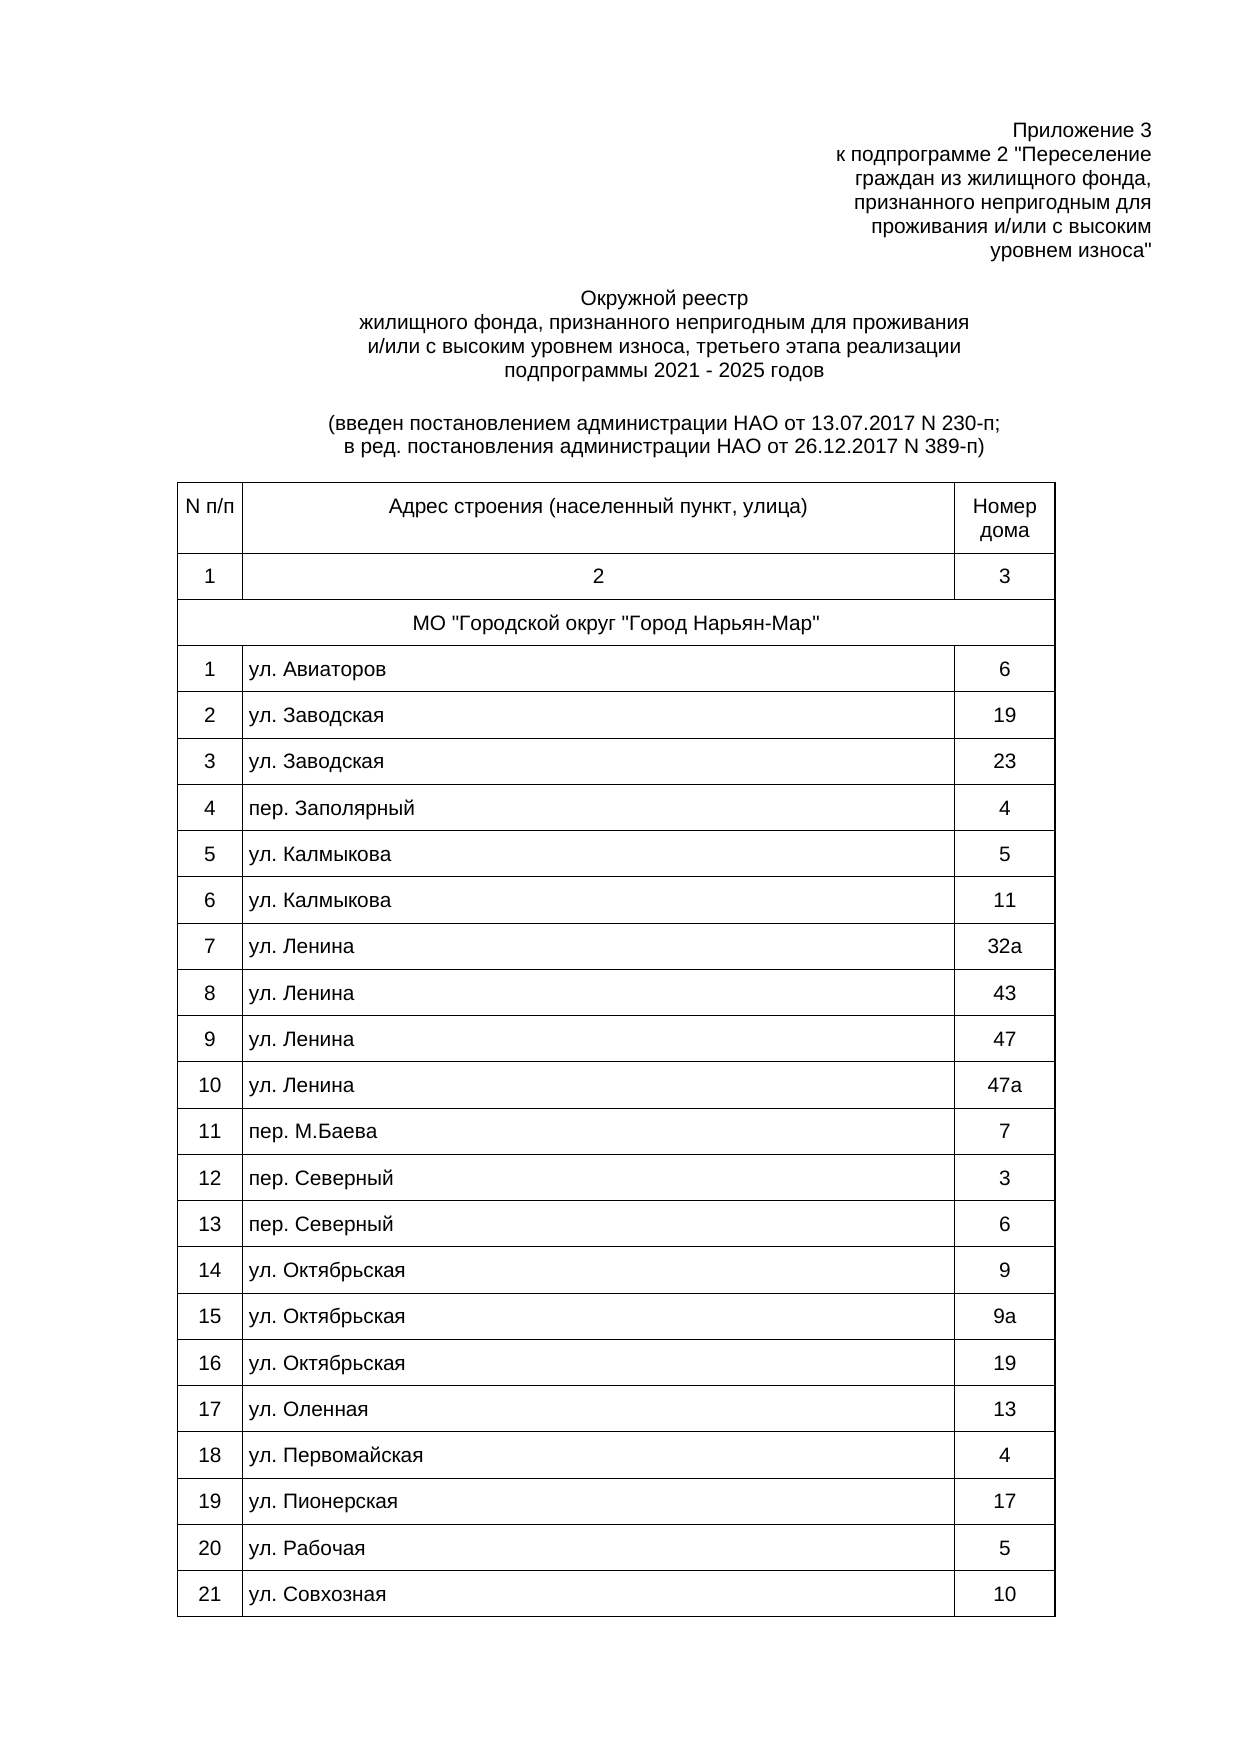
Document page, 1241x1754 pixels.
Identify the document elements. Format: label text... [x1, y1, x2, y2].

table_cell 14 [178, 1247, 242, 1292]
table_cell 3 [178, 739, 242, 784]
text к подпрограмме 2 "Переселение [177, 142, 1152, 166]
table_cell пер. Заполярный [243, 785, 954, 830]
table_cell 8 [178, 970, 242, 1015]
table_cell 1 [178, 554, 242, 599]
table_cell 5 [955, 831, 1054, 876]
table_cell ул. Калмыкова [243, 877, 954, 922]
text уровнем износа" [177, 238, 1152, 262]
table_cell 47а [955, 1062, 1054, 1107]
text Окружной реестр [177, 286, 1152, 310]
table_cell ул. Калмыкова [243, 831, 954, 876]
table_cell МО "Городской округ "Город Нарьян-Мар" [178, 600, 1054, 645]
table_cell 3 [955, 1155, 1054, 1200]
table_cell 13 [955, 1386, 1054, 1431]
table_cell ул. Октябрьская [243, 1247, 954, 1292]
table_cell ул. Ленина [243, 924, 954, 969]
table_cell ул. Авиаторов [243, 646, 954, 691]
table_cell 17 [178, 1386, 242, 1431]
table_cell ул. Рабочая [243, 1525, 954, 1570]
table_cell 19 [178, 1479, 242, 1524]
table_cell 11 [955, 877, 1054, 922]
table_header Адрес строения (населенный пункт, улица) [243, 483, 954, 552]
text признанного непригодным для [177, 190, 1152, 214]
table_cell ул. Оленная [243, 1386, 954, 1431]
table_header N п/п [178, 483, 242, 552]
table_cell ул. Заводская [243, 739, 954, 784]
text Приложение 3 [177, 118, 1152, 142]
text жилищного фонда, признанного непригодным для проживания [177, 310, 1152, 334]
table_cell ул. Ленина [243, 970, 954, 1015]
table_cell ул. Первомайская [243, 1432, 954, 1477]
table_header Номер дома [955, 483, 1054, 552]
table_cell 1 [178, 646, 242, 691]
table_cell 7 [955, 1109, 1054, 1154]
text проживания и/или с высоким [177, 214, 1152, 238]
table_cell 16 [178, 1340, 242, 1385]
table_cell 6 [955, 1201, 1054, 1246]
table_cell ул. Ленина [243, 1062, 954, 1107]
table_cell ул. Пионерская [243, 1479, 954, 1524]
table_cell 43 [955, 970, 1054, 1015]
table_cell 47 [955, 1016, 1054, 1061]
table_cell 4 [955, 785, 1054, 830]
table_cell 4 [955, 1432, 1054, 1477]
table_cell 19 [955, 692, 1054, 737]
text подпрограммы 2021 - 2025 годов [177, 358, 1152, 382]
table_cell 23 [955, 739, 1054, 784]
table_cell ул. Совхозная [243, 1571, 954, 1616]
table_cell 7 [178, 924, 242, 969]
table_cell 5 [955, 1525, 1054, 1570]
text и/или с высоким уровнем износа, третьего этапа реализации [177, 334, 1152, 358]
table_cell 20 [178, 1525, 242, 1570]
table_cell 17 [955, 1479, 1054, 1524]
table_cell 2 [243, 554, 954, 599]
table_cell 10 [955, 1571, 1054, 1616]
text граждан из жилищного фонда, [177, 166, 1152, 190]
table_cell 9а [955, 1294, 1054, 1339]
table_cell ул. Октябрьская [243, 1294, 954, 1339]
table_cell 13 [178, 1201, 242, 1246]
table_cell пер. Северный [243, 1155, 954, 1200]
table_cell пер. М.Баева [243, 1109, 954, 1154]
table_cell 3 [955, 554, 1054, 599]
table_cell ул. Заводская [243, 692, 954, 737]
table_cell 5 [178, 831, 242, 876]
table_cell 19 [955, 1340, 1054, 1385]
table_cell 6 [178, 877, 242, 922]
table_cell 2 [178, 692, 242, 737]
table_cell 6 [955, 646, 1054, 691]
table_cell ул. Октябрьская [243, 1340, 954, 1385]
table_cell 12 [178, 1155, 242, 1200]
table_cell 4 [178, 785, 242, 830]
table_cell 32а [955, 924, 1054, 969]
table_cell 15 [178, 1294, 242, 1339]
text в ред. постановления администрации НАО от 26.12.2017 N 389-п) [177, 434, 1152, 458]
table_cell 10 [178, 1062, 242, 1107]
table_cell 9 [178, 1016, 242, 1061]
table_cell 11 [178, 1109, 242, 1154]
table_cell 18 [178, 1432, 242, 1477]
table_cell пер. Северный [243, 1201, 954, 1246]
table_cell ул. Ленина [243, 1016, 954, 1061]
text (введен постановлением администрации НАО от 13.07.2017 N 230-п; [177, 410, 1152, 434]
table_cell 9 [955, 1247, 1054, 1292]
table_cell 21 [178, 1571, 242, 1616]
